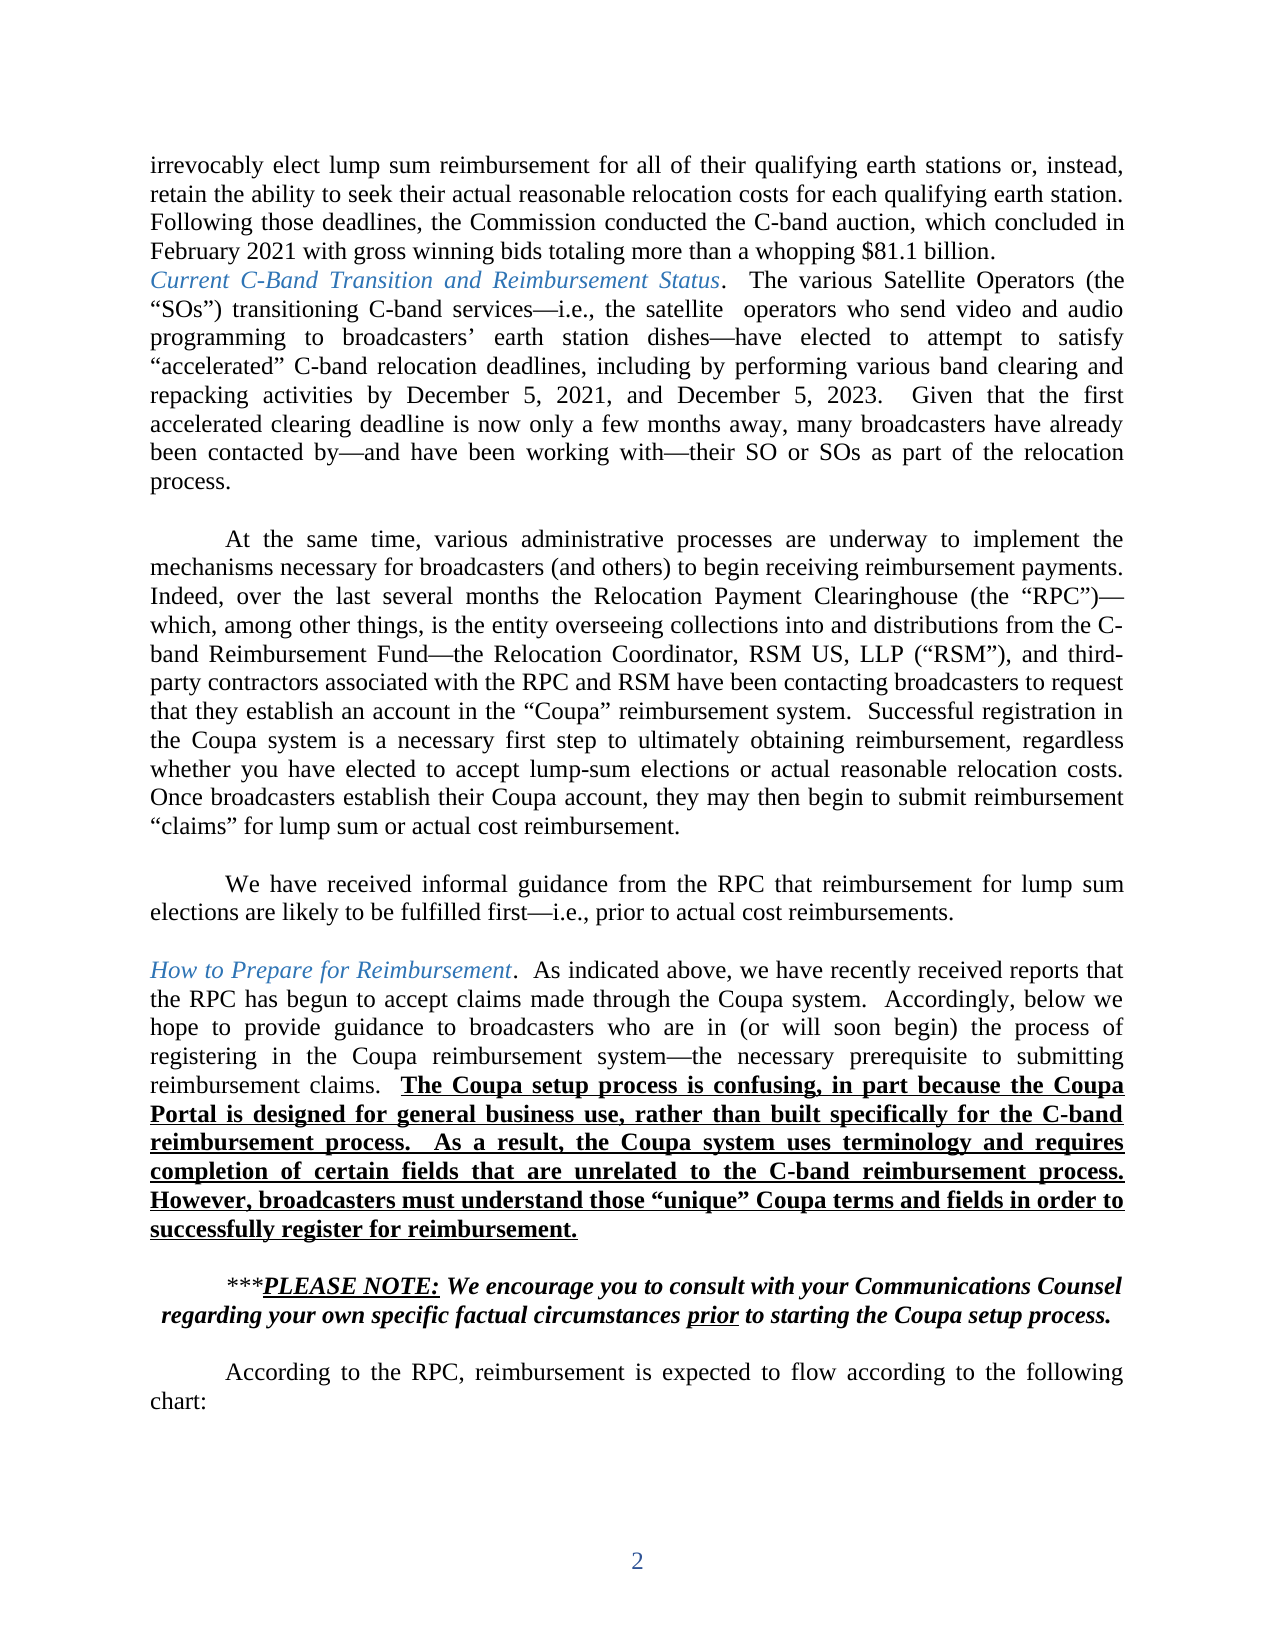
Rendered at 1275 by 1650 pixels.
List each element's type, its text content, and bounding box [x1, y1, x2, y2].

text Current C-Band Transition and Reimbursement Status. The various Satellite Operators (the “SOs”) transitioning C-band services—i.e., the satellite operators who send video and audio programming to broadcasters’ earth station dishes—have elected to attempt to satisfy “accelerated” C-band relocation deadlines, including by performing various band clearing and repacking activities by December 5, 2021, and December 5, 2023. Given that the first accelerated clearing deadline is now only a few months away, many broadcasters have already been contacted by—and have been working with—their SO or SOs as part of the relocation process. [150, 265, 1125, 495]
text We have received informal guidance from the RPC that reimbursement for lump sum elections are likely to be fulfilled first—i.e., prior to actual cost reimbursements. [150, 869, 1125, 926]
text At the same time, various administrative processes are underway to implement the mechanisms necessary for broadcasters (and others) to begin receiving reimbursement payments. Indeed, over the last several months the Relocation Payment Clearinghouse (the “RPC”)—which, among other things, is the entity overseeing collections into and distributions from the C-band Reimbursement Fund—the Relocation Coordinator, RSM US, LLP (“RSM”), and third-party contractors associated with the RPC and RSM have been contacting broadcasters to request that they establish an account in the “Coupa” reimbursement system. Successful registration in the Coupa system is a necessary first step to ultimately obtaining reimbursement, regardless whether you have elected to accept lump-sum elections or actual reasonable relocation costs. Once broadcasters establish their Coupa account, they may then begin to submit reimbursement “claims” for lump sum or actual cost reimbursement. [150, 524, 1125, 840]
text According to the RPC, reimbursement is expected to flow according to the following chart: [150, 1357, 1125, 1415]
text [150, 150, 1125, 265]
text ***PLEASE NOTE: We encourage you to consult with your Communications Counsel regarding your own specific factual circumstances prior to starting the Coupa setup process. [150, 1271, 1125, 1329]
text How to Prepare for Reimbursement. As indicated above, we have recently received reports that the RPC has begun to accept claims made through the Coupa system. Accordingly, below we hope to provide guidance to broadcasters who are in (or will soon begin) the process of registering in the Coupa reimbursement system—the necessary prerequisite to submitting reimbursement claims. The Coupa setup process is confusing, in part because the Coupa Portal is designed for general business use, rather than built specifically for the C-band reimbursement process. As a result, the Coupa system uses terminology and requires completion of certain fields that are unrelated to the C-band reimbursement process. However, broadcasters must understand those “unique” Coupa terms and fields in order to successfully register for reimbursement. [150, 955, 1125, 1152]
